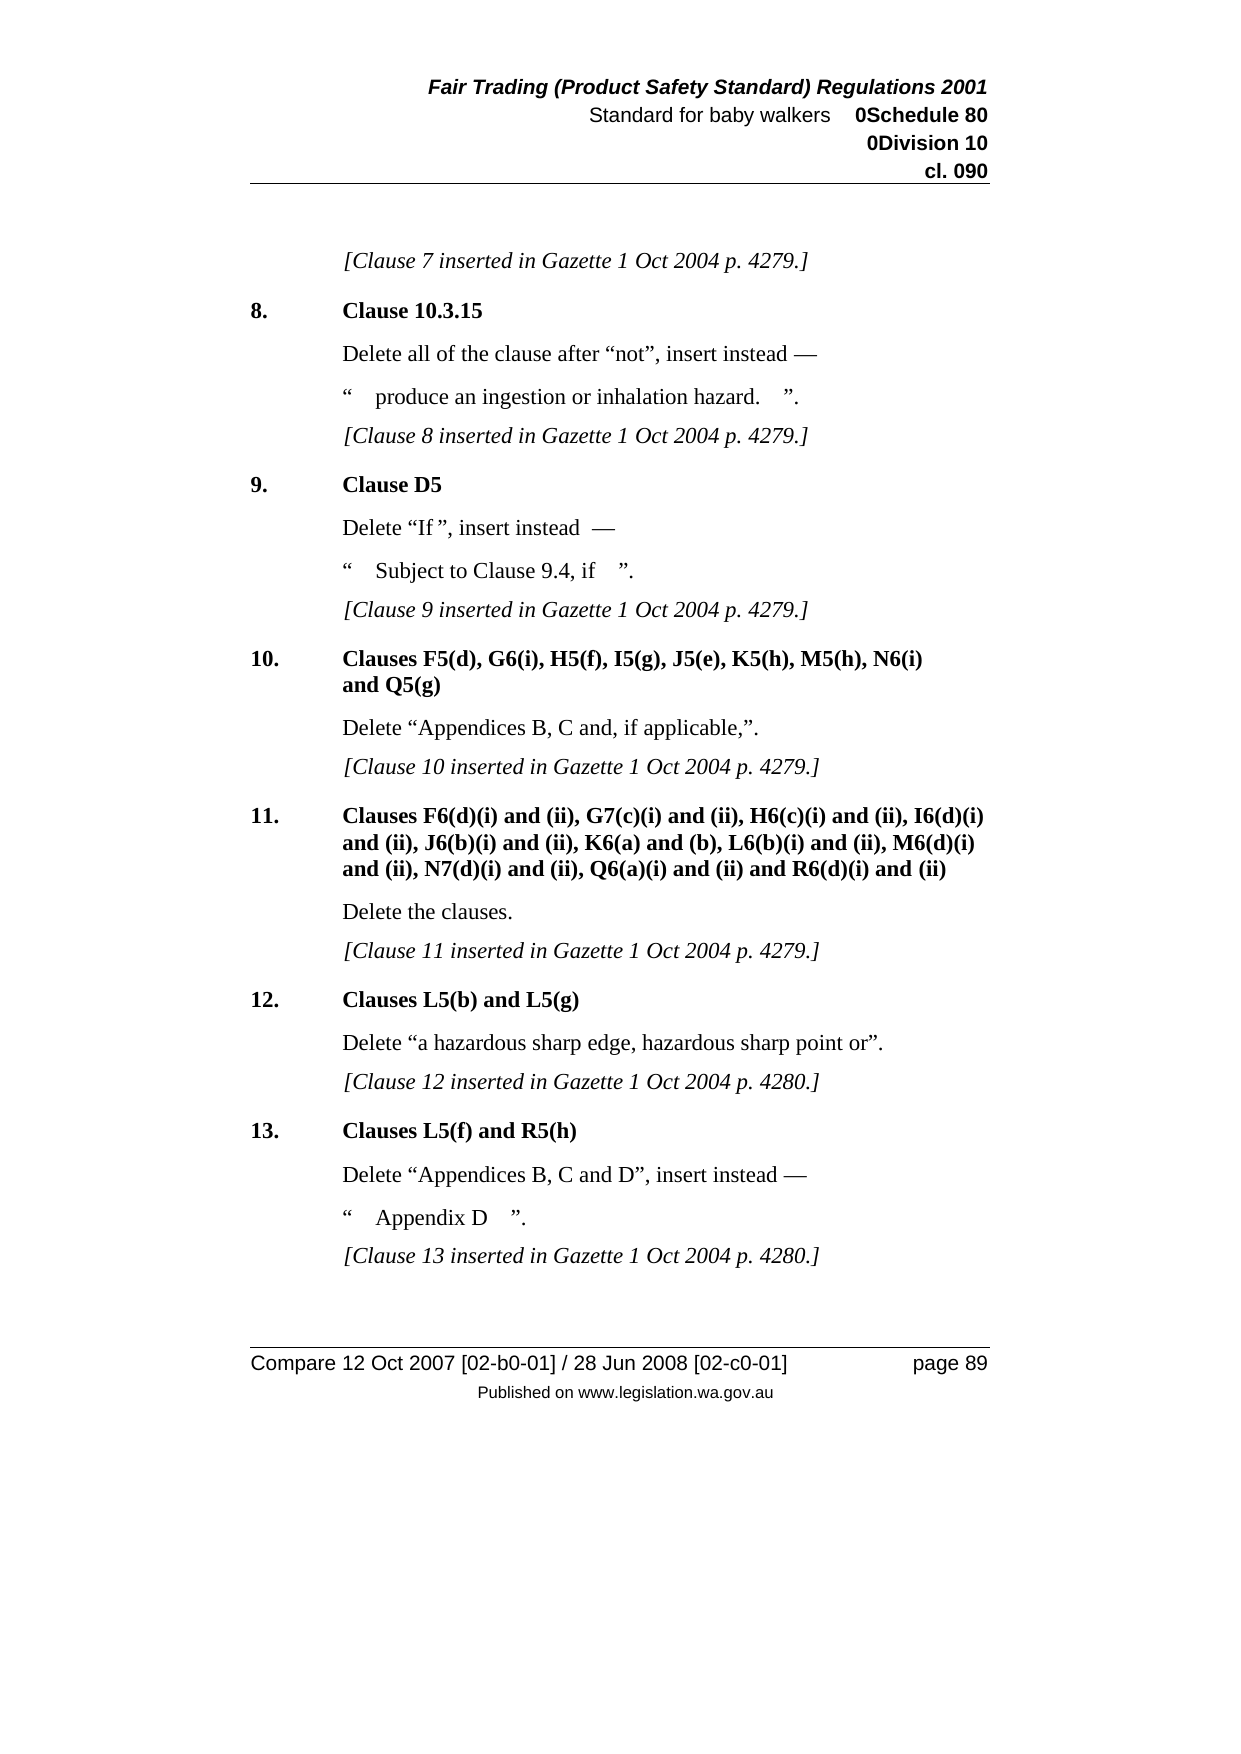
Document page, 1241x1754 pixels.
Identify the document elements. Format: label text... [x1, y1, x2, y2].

text [Clause 13 inserted in Gazette 1 Oct 2004 p. 4280.] [250, 1242, 990, 1269]
text “ produce an ingestion or inhalation hazard. ”. [250, 383, 990, 409]
text Delete all of the clause after “not”, insert instead — [250, 340, 990, 366]
subtitle 12. Clauses L5(b) and L5(g) [250, 986, 990, 1013]
subtitle 9. Clause D5 [250, 471, 990, 497]
text Delete “Appendices B, C and D”, insert instead — [250, 1161, 990, 1187]
text Delete “Appendices B, C and, if applicable,”. [250, 714, 990, 741]
text Delete the clauses. [250, 898, 990, 925]
text [Clause 12 inserted in Gazette 1 Oct 2004 p. 4280.] [250, 1068, 990, 1095]
text [Clause 11 inserted in Gazette 1 Oct 2004 p. 4279.] [250, 937, 990, 963]
text [Clause 9 inserted in Gazette 1 Oct 2004 p. 4279.] [250, 596, 990, 622]
text Delete “a hazardous sharp edge, hazardous sharp point or”. [250, 1029, 990, 1056]
text [Clause 10 inserted in Gazette 1 Oct 2004 p. 4279.] [250, 753, 990, 780]
text [Clause 7 inserted in Gazette 1 Oct 2004 p. 4279.] [250, 247, 990, 274]
subtitle 10. Clauses F5(d), G6(i), H5(f), I5(g), J5(e), K5(h), M5(h), N6(i) and Q5(g) [250, 645, 990, 698]
subtitle 8. Clause 10.3.15 [250, 297, 990, 323]
subtitle 11. Clauses F6(d)(i) and (ii), G7(c)(i) and (ii), H6(c)(i) and (ii), I6(d)(i) and (ii), J6(b)(i) and (ii), K6(a) and (b), L6(b)(i) and (ii), M6(d)(i) and (ii), N7(d)(i) and (ii), Q6(a)(i) and (ii) and R6(d)(i) and (ii) [250, 803, 990, 882]
text “ Appendix D ”. [250, 1204, 990, 1230]
text Delete “If”, insert instead — [250, 514, 990, 540]
text [Clause 8 inserted in Gazette 1 Oct 2004 p. 4279.] [250, 422, 990, 448]
subtitle 13. Clauses L5(f) and R5(h) [250, 1118, 990, 1144]
text “ Subject to Clause 9.4, if ”. [250, 557, 990, 583]
